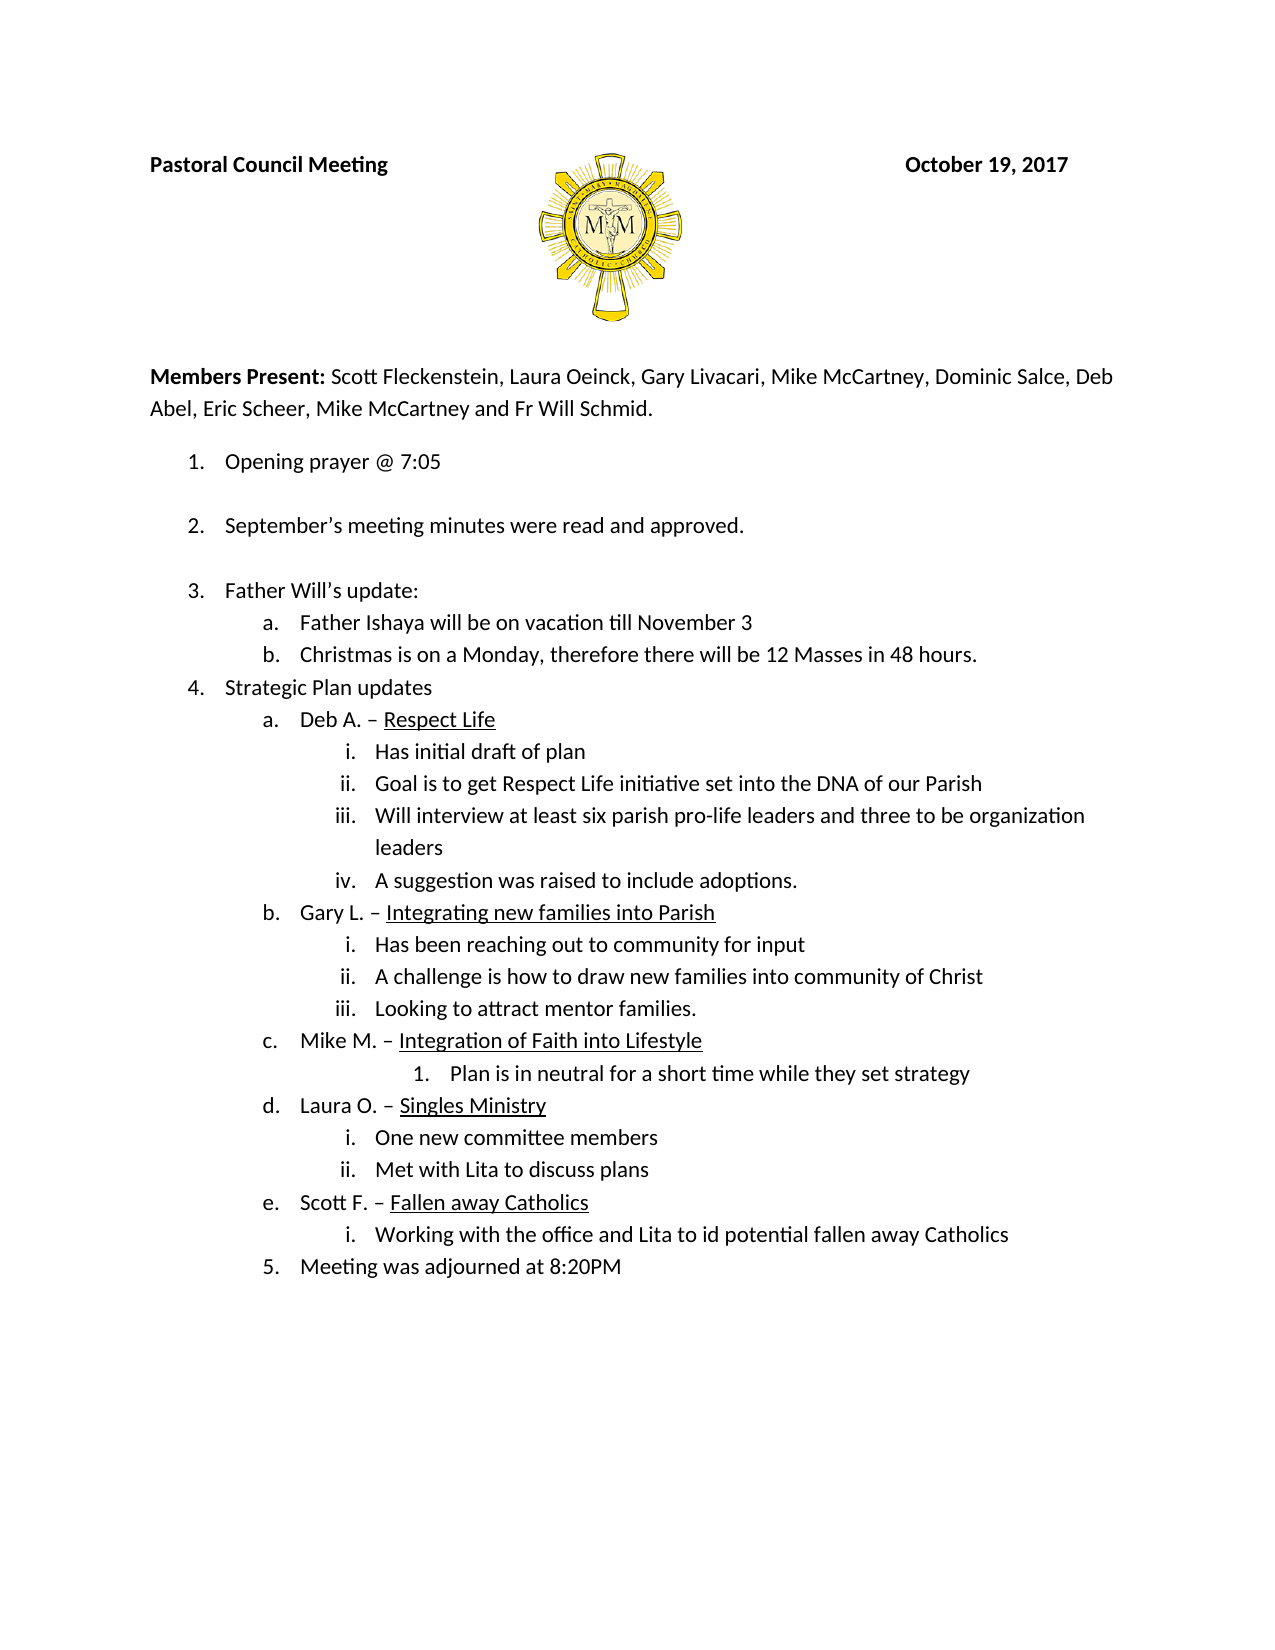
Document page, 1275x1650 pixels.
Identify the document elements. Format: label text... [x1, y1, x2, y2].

list Meeting was adjourned at 8:20PM [262, 1252, 1125, 1280]
list Has initial draft of plan [356, 737, 1125, 765]
list Will interview at least six parish pro-life leaders and three to be organization leaders [356, 801, 1125, 862]
list Looking to attract mentor families. [356, 994, 1125, 1022]
list September’s meeting minutes were read and approved. [187, 512, 1125, 540]
picture [532, 150, 683, 322]
text Pastoral Council Meeting October 19, 2017 [632, 150, 1125, 178]
list Scott F. – Fallen away Catholics [262, 1188, 1125, 1216]
list Strategic Plan updates [187, 673, 1125, 701]
list Father Will’s update: [187, 576, 1125, 604]
list Opening prayer @ 7:05 [187, 447, 1125, 475]
list A challenge is how to draw new families into community of Christ [356, 962, 1125, 990]
list Working with the office and Lita to id potential fallen away Catholics [356, 1220, 1125, 1248]
list Mike M. – Integration of Faith into Lifestyle [262, 1027, 1125, 1055]
list Father Ishaya will be on vacation till November 3 [262, 608, 1125, 636]
text Pastoral Council Meeting October 19, 2017 [150, 150, 586, 178]
list One new committee members [356, 1123, 1125, 1151]
list Plan is in neutral for a short time while they set strategy [412, 1059, 1125, 1087]
list Gary L. – Integrating new families into Parish [262, 898, 1125, 926]
list Has been reaching out to community for input [356, 930, 1125, 958]
list Laura O. – Singles Ministry [262, 1091, 1125, 1119]
text Members Present: Scott Fleckenstein, Laura Oeinck, Gary Livacari, Mike McCartney, Dominic Salce, Deb Abel, Eric Scheer, Mike McCartney and Fr Will Schmid. [150, 362, 1125, 422]
list Met with Lita to discuss plans [356, 1155, 1125, 1183]
list Christmas is on a Monday, therefore there will be 12 Masses in 48 hours. [262, 640, 1125, 668]
list Deb A. – Respect Life [262, 705, 1125, 733]
list A suggestion was raised to include adoptions. [356, 866, 1125, 894]
list Goal is to get Respect Life initiative set into the DNA of our Parish [356, 769, 1125, 797]
